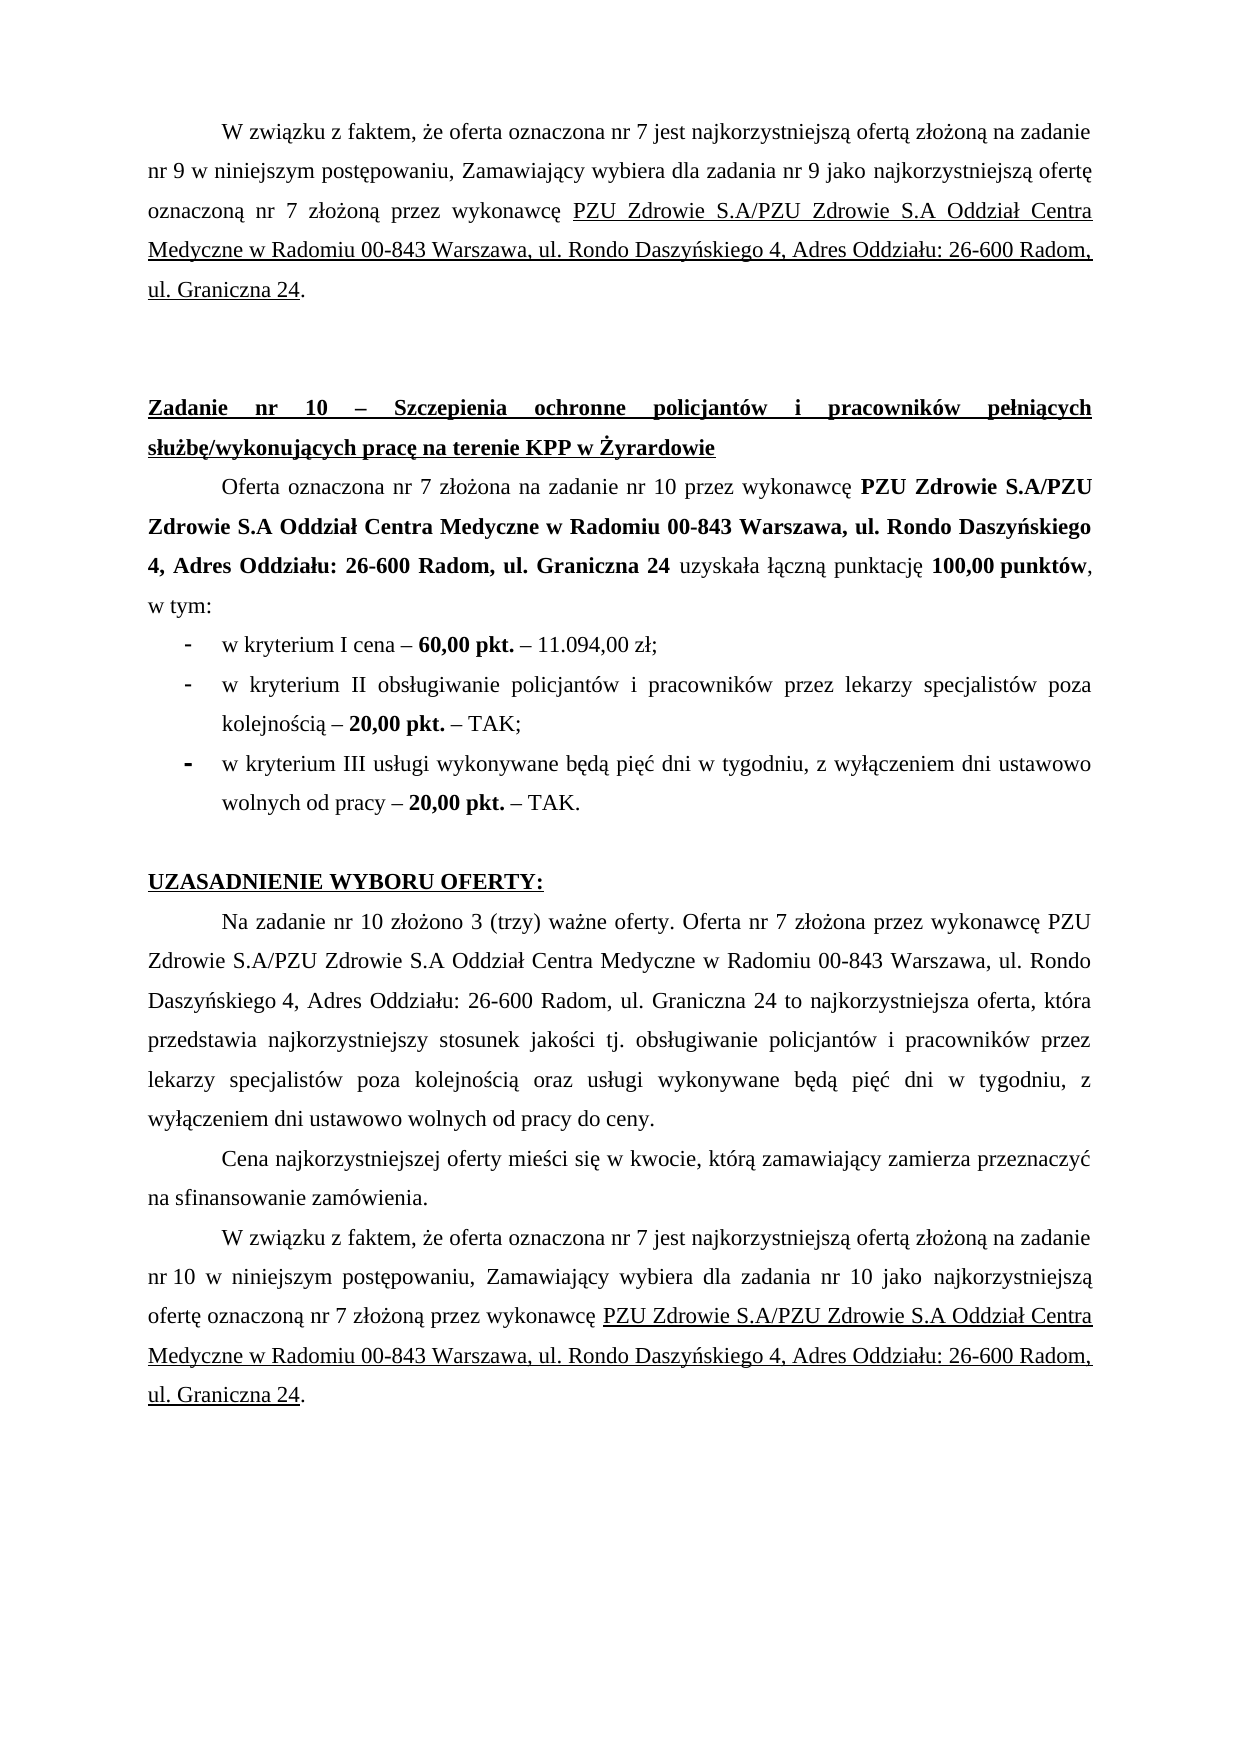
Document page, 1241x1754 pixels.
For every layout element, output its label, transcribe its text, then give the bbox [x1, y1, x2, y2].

text UZASADNIENIE WYBORU OFERTY: [148, 868, 1092, 894]
list w kryterium III usługi wykonywane będą pięć dni w tygodniu, z wyłączeniem dni ustawowo wolnych od pracy – 20,00 pkt. – TAK. [184, 750, 1092, 816]
text W związku z faktem, że oferta oznaczona nr 7 jest najkorzystniejszą ofertą złożoną na zadanie nr 10 w niniejszym postępowaniu, Zamawiający wybiera dla zadania nr 10 jako najkorzystniejszą ofertę oznaczoną nr 7 złożoną przez wykonawcę PZU Zdrowie S.A/PZU Zdrowie S.A Oddział Centra Medyczne w Radomiu 00-843 Warszawa, ul. Rondo Daszyńskiego 4, Adres Oddziału: 26-600 Radom, ul. Graniczna 24. [148, 1366, 1092, 1408]
text Na zadanie nr 10 złożono 3 (trzy) ważne oferty. Oferta nr 7 złożona przez wykonawcę PZU Zdrowie S.A/PZU Zdrowie S.A Oddział Centra Medyczne w Radomiu 00-843 Warszawa, ul. Rondo Daszyńskiego 4, Adres Oddziału: 26-600 Radom, ul. Graniczna 24 to najkorzystniejsza oferta, która przedstawia najkorzystniejszy stosunek jakości tj. obsługiwanie policjantów i pracowników przez lekarzy specjalistów poza kolejnością oraz usługi wykonywane będą pięć dni w tygodniu, z wyłączeniem dni ustawowo wolnych od pracy do ceny. [148, 908, 1092, 1131]
list w kryterium I cena – 60,00 pkt. – 11.094,00 zł; [184, 631, 1092, 658]
text Cena najkorzystniejszej oferty mieści się w kwocie, którą zamawiający zamierza przeznaczyć na sfinansowanie zamówienia. [148, 1144, 1092, 1210]
text W związku z faktem, że oferta oznaczona nr 7 jest najkorzystniejszą ofertą złożoną na zadanie nr 9 w niniejszym postępowaniu, Zamawiający wybiera dla zadania nr 9 jako najkorzystniejszą ofertę oznaczoną nr 7 złożoną przez wykonawcę PZU Zdrowie S.A/PZU Zdrowie S.A Oddział Centra Medyczne w Radomiu 00-843 Warszawa, ul. Rondo Daszyńskiego 4, Adres Oddziału: 26-600 Radom, ul. Graniczna 24. [148, 261, 1092, 302]
text Zadanie nr 10 – Szczepienia ochronne policjantów i pracowników pełniących służbę/wykonujących pracę na terenie KPP w Żyrardowie [148, 419, 1092, 460]
text Zadanie nr 10 – Szczepienia ochronne policjantów i pracowników pełniących służbę/wykonujących pracę na terenie KPP w Żyrardowie [148, 394, 1092, 417]
list w kryterium II obsługiwanie policjantów i pracowników przez lekarzy specjalistów poza kolejnością – 20,00 pkt. – TAK; [184, 671, 1092, 737]
text Oferta oznaczona nr 7 złożona na zadanie nr 10 przez wykonawcę PZU Zdrowie S.A/PZU Zdrowie S.A Oddział Centra Medyczne w Radomiu 00-843 Warszawa, ul. Rondo Daszyńskiego 4, Adres Oddziału: 26-600 Radom, ul. Graniczna 24 uzyskała łączną punktację 100,00 punktów, w tym: [148, 473, 1092, 618]
text W związku z faktem, że oferta oznaczona nr 7 jest najkorzystniejszą ofertą złożoną na zadanie nr 10 w niniejszym postępowaniu, Zamawiający wybiera dla zadania nr 10 jako najkorzystniejszą ofertę oznaczoną nr 7 złożoną przez wykonawcę PZU Zdrowie S.A/PZU Zdrowie S.A Oddział Centra Medyczne w Radomiu 00-843 Warszawa, ul. Rondo Daszyńskiego 4, Adres Oddziału: 26-600 Radom, ul. Graniczna 24. [148, 1223, 1092, 1365]
text W związku z faktem, że oferta oznaczona nr 7 jest najkorzystniejszą ofertą złożoną na zadanie nr 9 w niniejszym postępowaniu, Zamawiający wybiera dla zadania nr 9 jako najkorzystniejszą ofertę oznaczoną nr 7 złożoną przez wykonawcę PZU Zdrowie S.A/PZU Zdrowie S.A Oddział Centra Medyczne w Radomiu 00-843 Warszawa, ul. Rondo Daszyńskiego 4, Adres Oddziału: 26-600 Radom, ul. Graniczna 24. [148, 118, 1092, 259]
